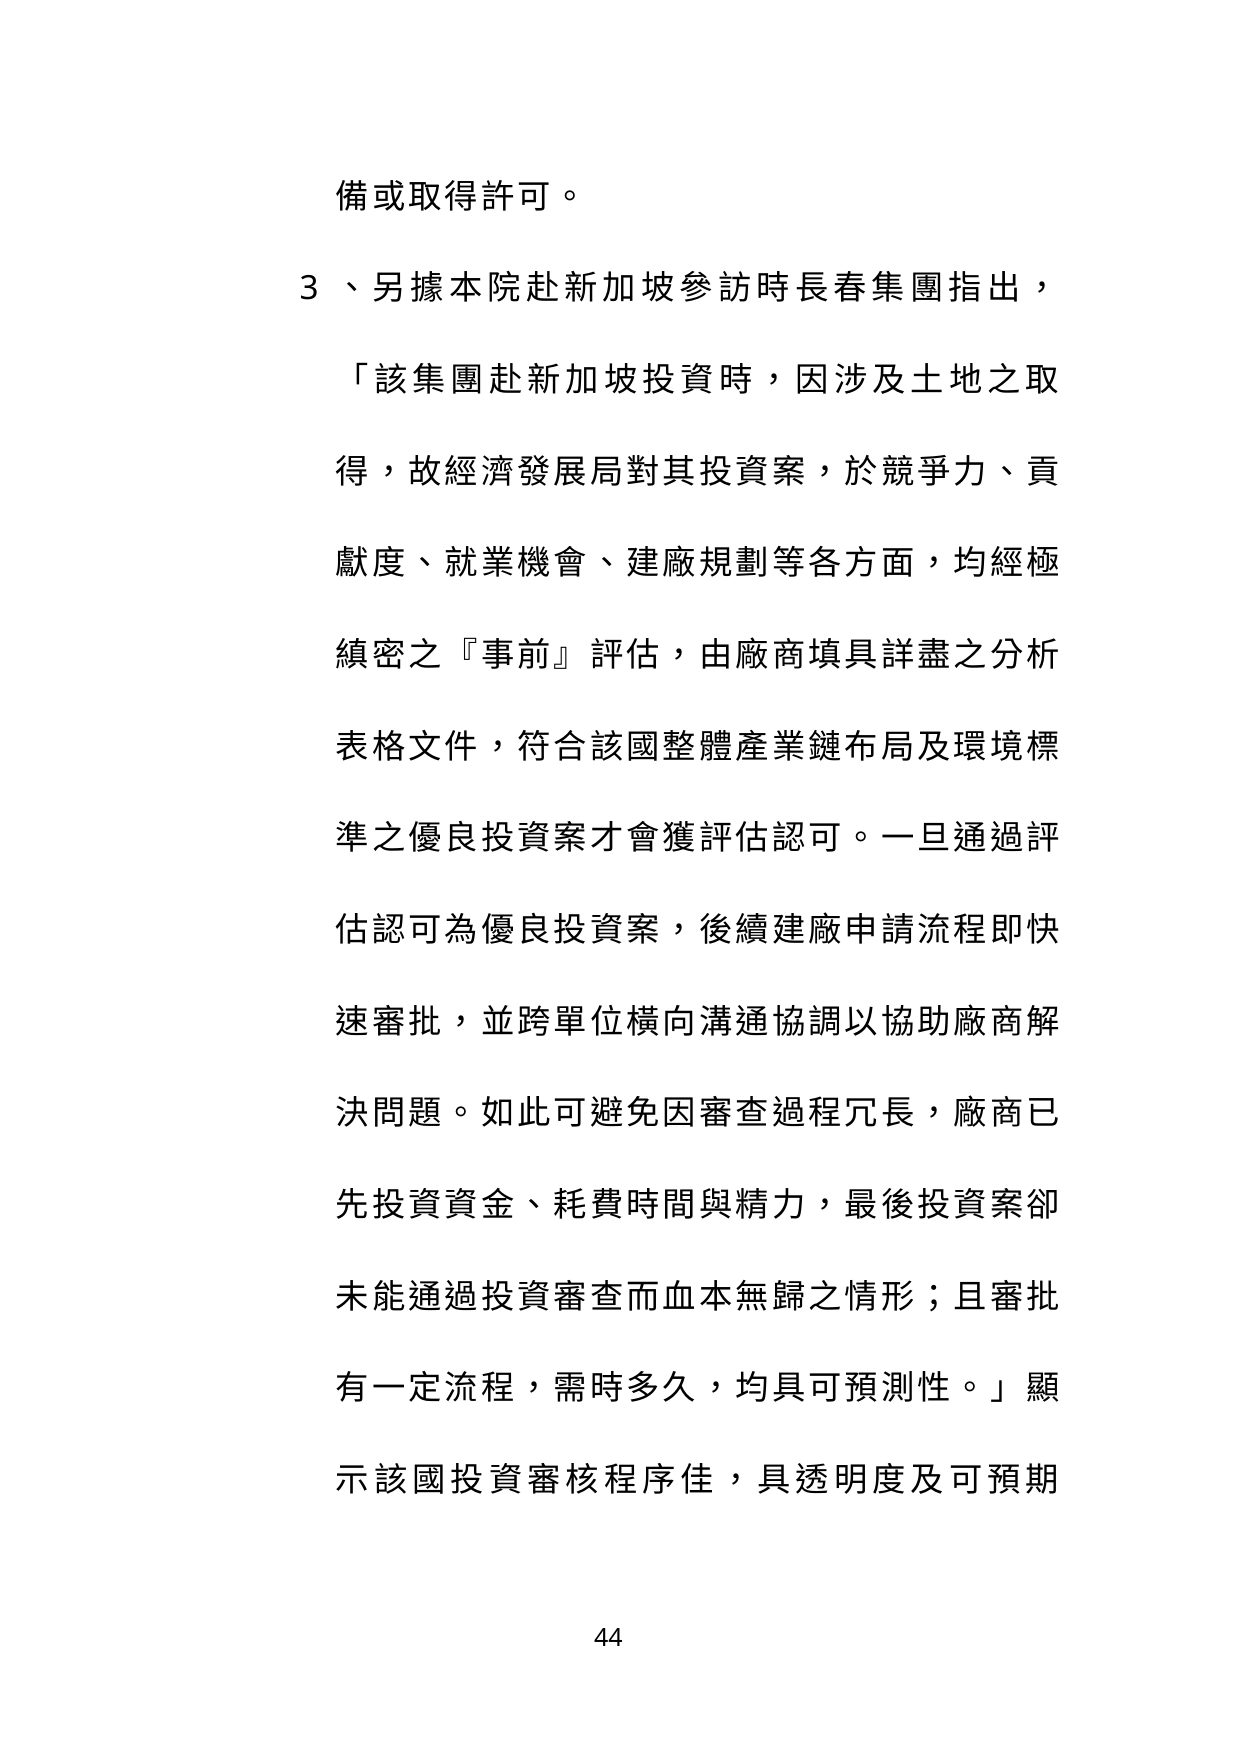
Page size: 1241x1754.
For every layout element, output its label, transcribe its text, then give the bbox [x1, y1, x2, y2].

subtitle 基本上新加坡投資政策為管進不管出。由於人員、資金、貨物之進出幾乎完全自由，故廠商自由前往任何國家投資，不必事先向政府報備或取得許可。 [278, 148, 1063, 239]
